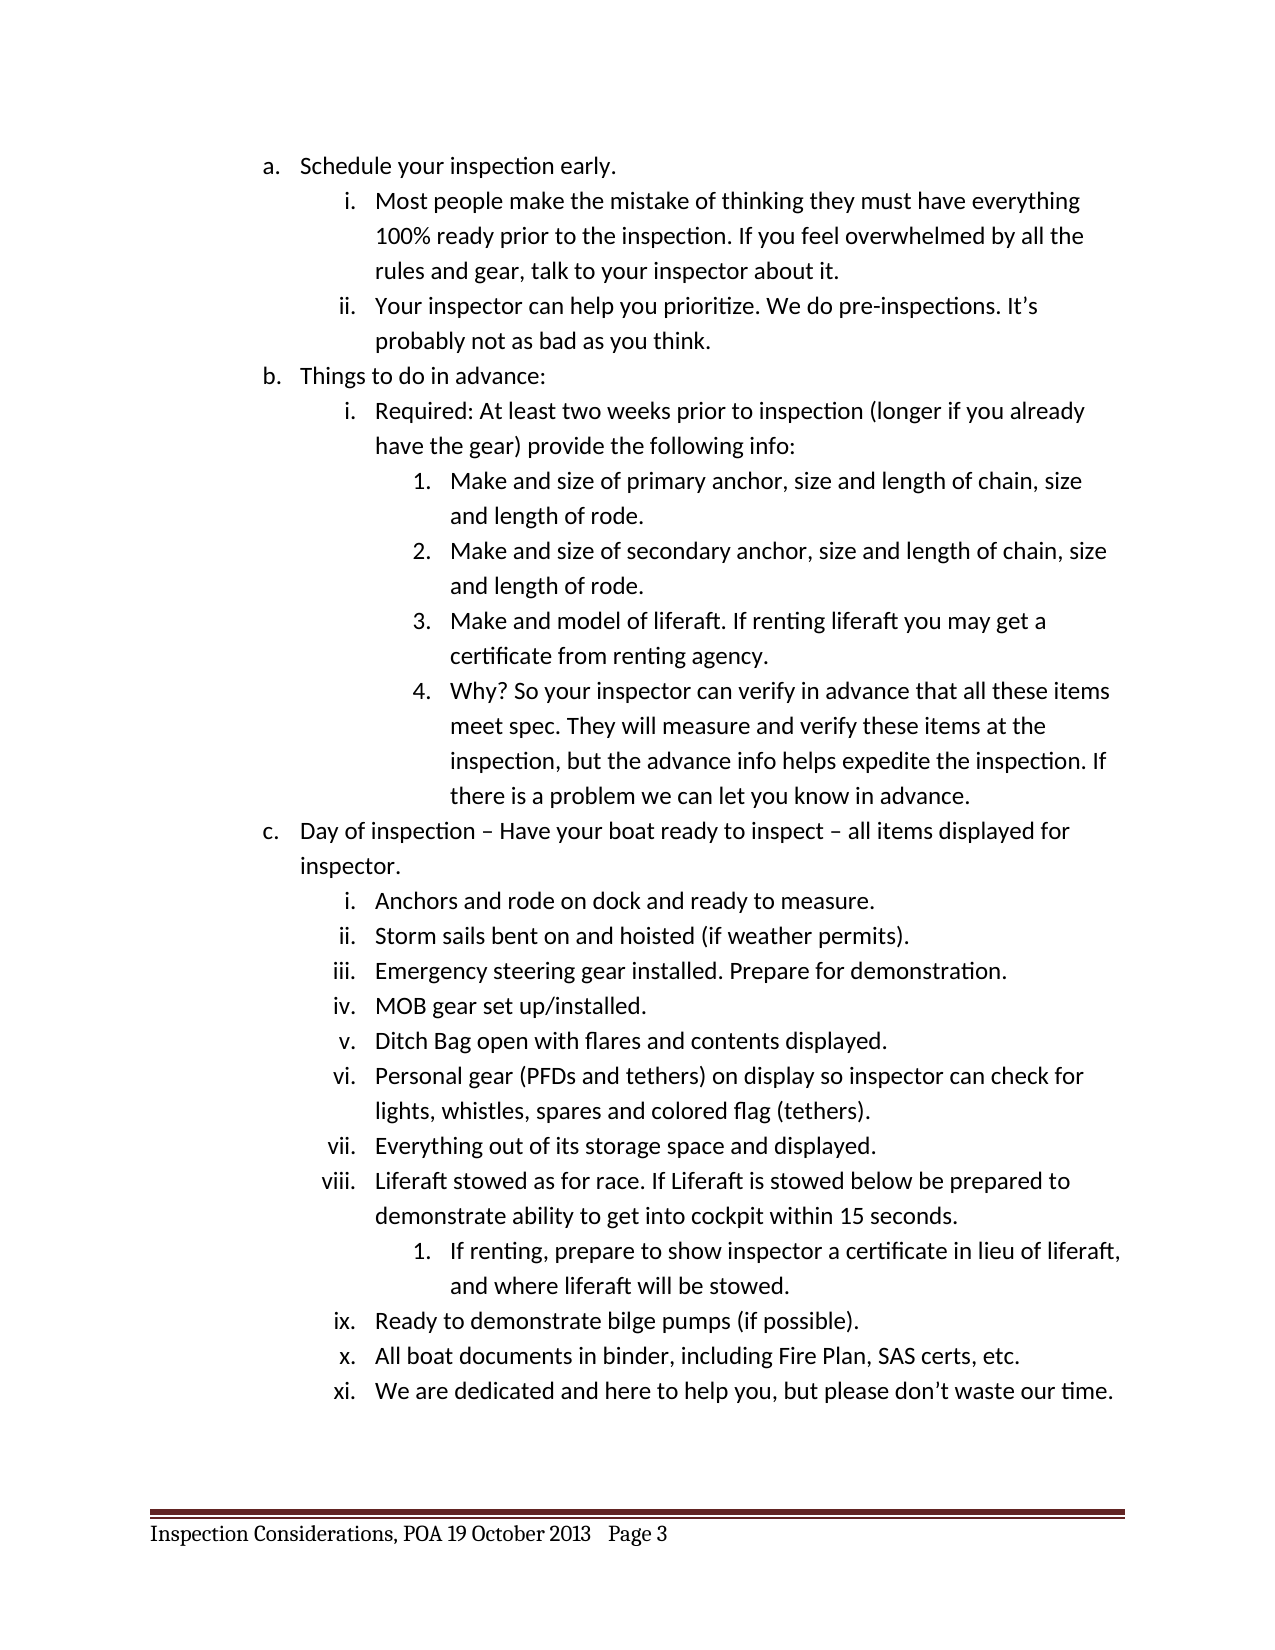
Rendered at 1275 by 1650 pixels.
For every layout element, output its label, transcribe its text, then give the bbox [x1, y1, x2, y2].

list Most people make the mistake of thinking they must have everything 100% ready prior to the inspection. If you feel overwhelmed by all the rules and gear, talk to your inspector about it. [356, 185, 1125, 286]
list Storm sails bent on and hoisted (if weather permits). [356, 920, 1125, 951]
list Make and size of secondary anchor, size and length of chain, size and length of rode. [412, 535, 1125, 601]
list Emergency steering gear installed. Prepare for demonstration. [356, 955, 1125, 986]
list Why? So your inspector can verify in advance that all these items meet spec. They will measure and verify these items at the inspection, but the advance info helps expedite the inspection. If there is a problem we can let you know in advance. [412, 675, 1125, 811]
list Make and size of primary anchor, size and length of chain, size and length of rode. [412, 465, 1125, 531]
list MOB gear set up/installed. [356, 990, 1125, 1021]
list Make and model of liferaft. If renting liferaft you may get a certificate from renting agency. [412, 605, 1125, 671]
list All boat documents in binder, including Fire Plan, SAS certs, etc. [356, 1340, 1125, 1371]
list Personal gear (PFDs and tethers) on display so inspector can check for lights, whistles, spares and colored flag (tethers). [356, 1060, 1125, 1126]
list If renting, prepare to show inspector a certificate in lieu of liferaft, and where liferaft will be stowed. [412, 1235, 1125, 1301]
list Day of inspection – Have your boat ready to inspect – all items displayed for inspector. [262, 815, 1125, 881]
list Everything out of its storage space and displayed. [356, 1130, 1125, 1161]
list Your inspector can help you prioritize. We do pre-inspections. It’s probably not as bad as you think. [356, 290, 1125, 356]
list Ready to demonstrate bilge pumps (if possible). [356, 1305, 1125, 1336]
list Liferaft stowed as for race. If Liferaft is stowed below be prepared to demonstrate ability to get into cockpit within 15 seconds. [356, 1165, 1125, 1231]
list Schedule your inspection early. [262, 150, 1125, 181]
list Ditch Bag open with flares and contents displayed. [356, 1025, 1125, 1056]
list Required: At least two weeks prior to inspection (longer if you already have the gear) provide the following info: [356, 395, 1125, 461]
list We are dedicated and here to help you, but please don’t waste our time. [356, 1375, 1125, 1406]
list Anchors and rode on dock and ready to measure. [356, 885, 1125, 916]
list Things to do in advance: [262, 360, 1125, 391]
